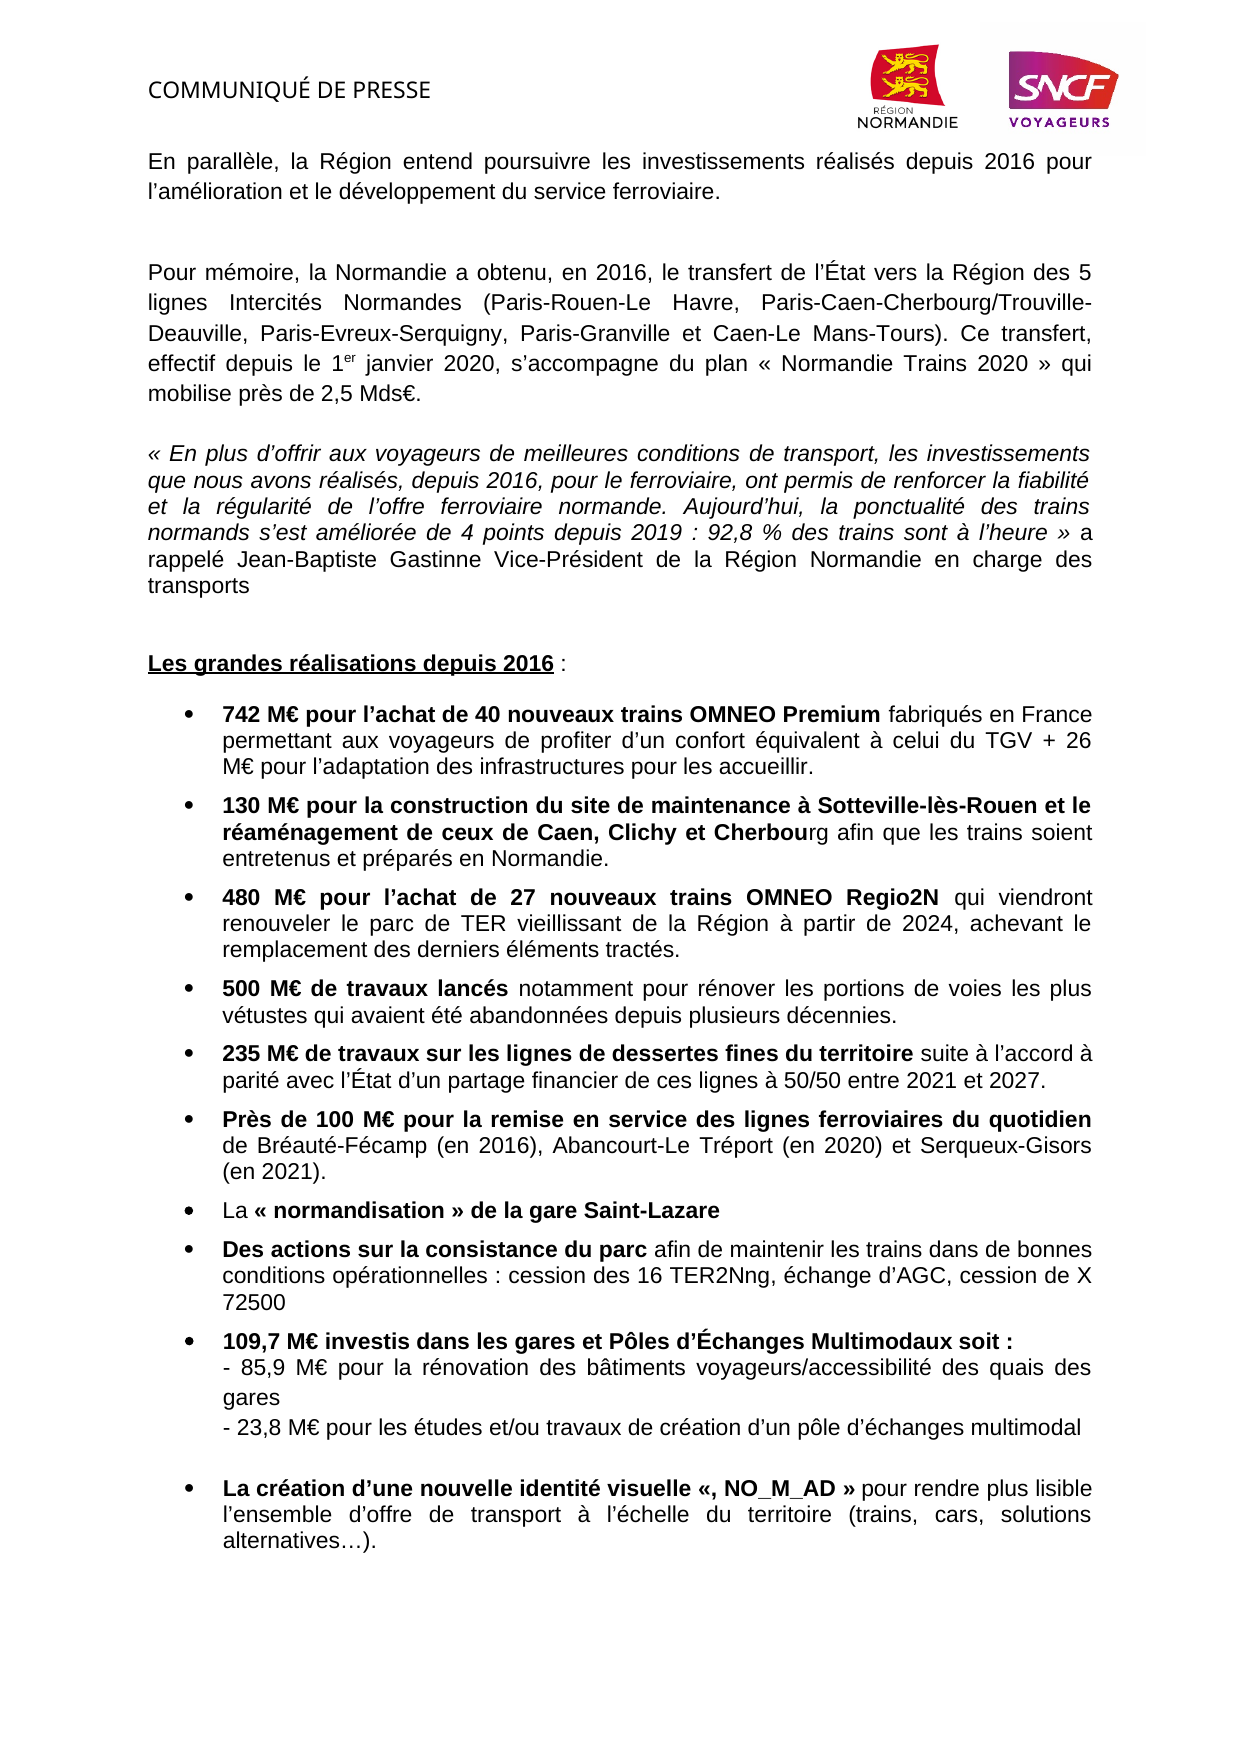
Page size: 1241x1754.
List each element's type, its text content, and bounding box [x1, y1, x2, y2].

list - 85,9 M€ pour la rénovation des bâtiments voyageurs/accessibilité des quais des gares [223, 1354, 1093, 1411]
text Les grandes réalisations depuis 2016 : [148, 649, 1093, 676]
text Pour mémoire, la Normandie a obtenu, en 2016, le transfert de l’État vers la Région des 5 lignes Intercités Normandes (Paris-Rouen-Le Havre, Paris-Caen-Cherbourg/Trouville-Deauville, Paris-Evreux-Serquigny, Paris-Granville et Caen-Le Mans-Tours). Ce transfert, effectif depuis le 1er janvier 2020, s’accompagne du plan « Normandie Trains 2020 » qui mobilise près de 2,5 Mds€. [148, 259, 1093, 406]
list 130 M€ pour la construction du site de maintenance à Sotteville-lès-Rouen et le réaménagement de ceux de Caen, Clichy et Cherbourg afin que les trains soient entretenus et préparés en Normandie. [185, 792, 1093, 871]
list 109,7 M€ investis dans les gares et Pôles d’Échanges Multimodaux soit : [185, 1328, 1093, 1354]
list La création d’une nouvelle identité visuelle «, NO_M_AD » pour rendre plus lisible l’ensemble d’offre de transport à l’échelle du territoire (trains, cars, solutions alternatives…). [185, 1475, 1093, 1554]
list 742 M€ pour l’achat de 40 nouveaux trains OMNEO Premium fabriqués en France permettant aux voyageurs de profiter d’un confort équivalent à celui du TGV + 26 M€ pour l’adaptation des infrastructures pour les accueillir. [185, 701, 1093, 779]
list Des actions sur la consistance du parc afin de maintenir les trains dans de bonnes conditions opérationnelles : cession des 16 TER2Nng, échange d’AGC, cession de X 72500 [185, 1236, 1093, 1315]
list 480 M€ pour l’achat de 27 nouveaux trains OMNEO Regio2N qui viendront renouveler le parc de TER vieillissant de la Région à partir de 2024, achevant le remplacement des derniers éléments tractés. [185, 884, 1093, 963]
list 500 M€ de travaux lancés notamment pour rénover les portions de voies les plus vétustes qui avaient été abandonnées depuis plusieurs décennies. [185, 975, 1093, 1028]
text « En plus d’offrir aux voyageurs de meilleures conditions de transport, les investissements que nous avons réalisés, depuis 2016, pour le ferroviaire, ont permis de renforcer la fiabilité et la régularité de l’offre ferroviaire normande. Aujourd’hui, la ponctualité des trains normands s’est améliorée de 4 points depuis 2019 : 92,8 % des trains sont à l’heure » a rappelé Jean-Baptiste Gastinne Vice-Président de la Région Normandie en charge des transports [148, 440, 1093, 598]
picture [980, 22, 1147, 156]
list Près de 100 M€ pour la remise en service des lignes ferroviaires du quotidien de Bréauté-Fécamp (en 2016), Abancourt-Le Tréport (en 2020) et Serqueux-Gisors (en 2021). [185, 1106, 1093, 1185]
list - 23,8 M€ pour les études et/ou travaux de création d’un pôle d’échanges multimodal [223, 1414, 1093, 1441]
list 235 M€ de travaux sur les lignes de dessertes fines du territoire suite à l’accord à parité avec l’État d’un partage financier de ces lignes à 50/50 entre 2021 et 2027. [185, 1040, 1093, 1093]
text En parallèle, la Région entend poursuivre les investissements réalisés depuis 2016 pour l’amélioration et le développement du service ferroviaire. [148, 148, 1093, 204]
picture [851, 33, 963, 139]
list La « normandisation » de la gare Saint-Lazare [185, 1197, 1093, 1223]
